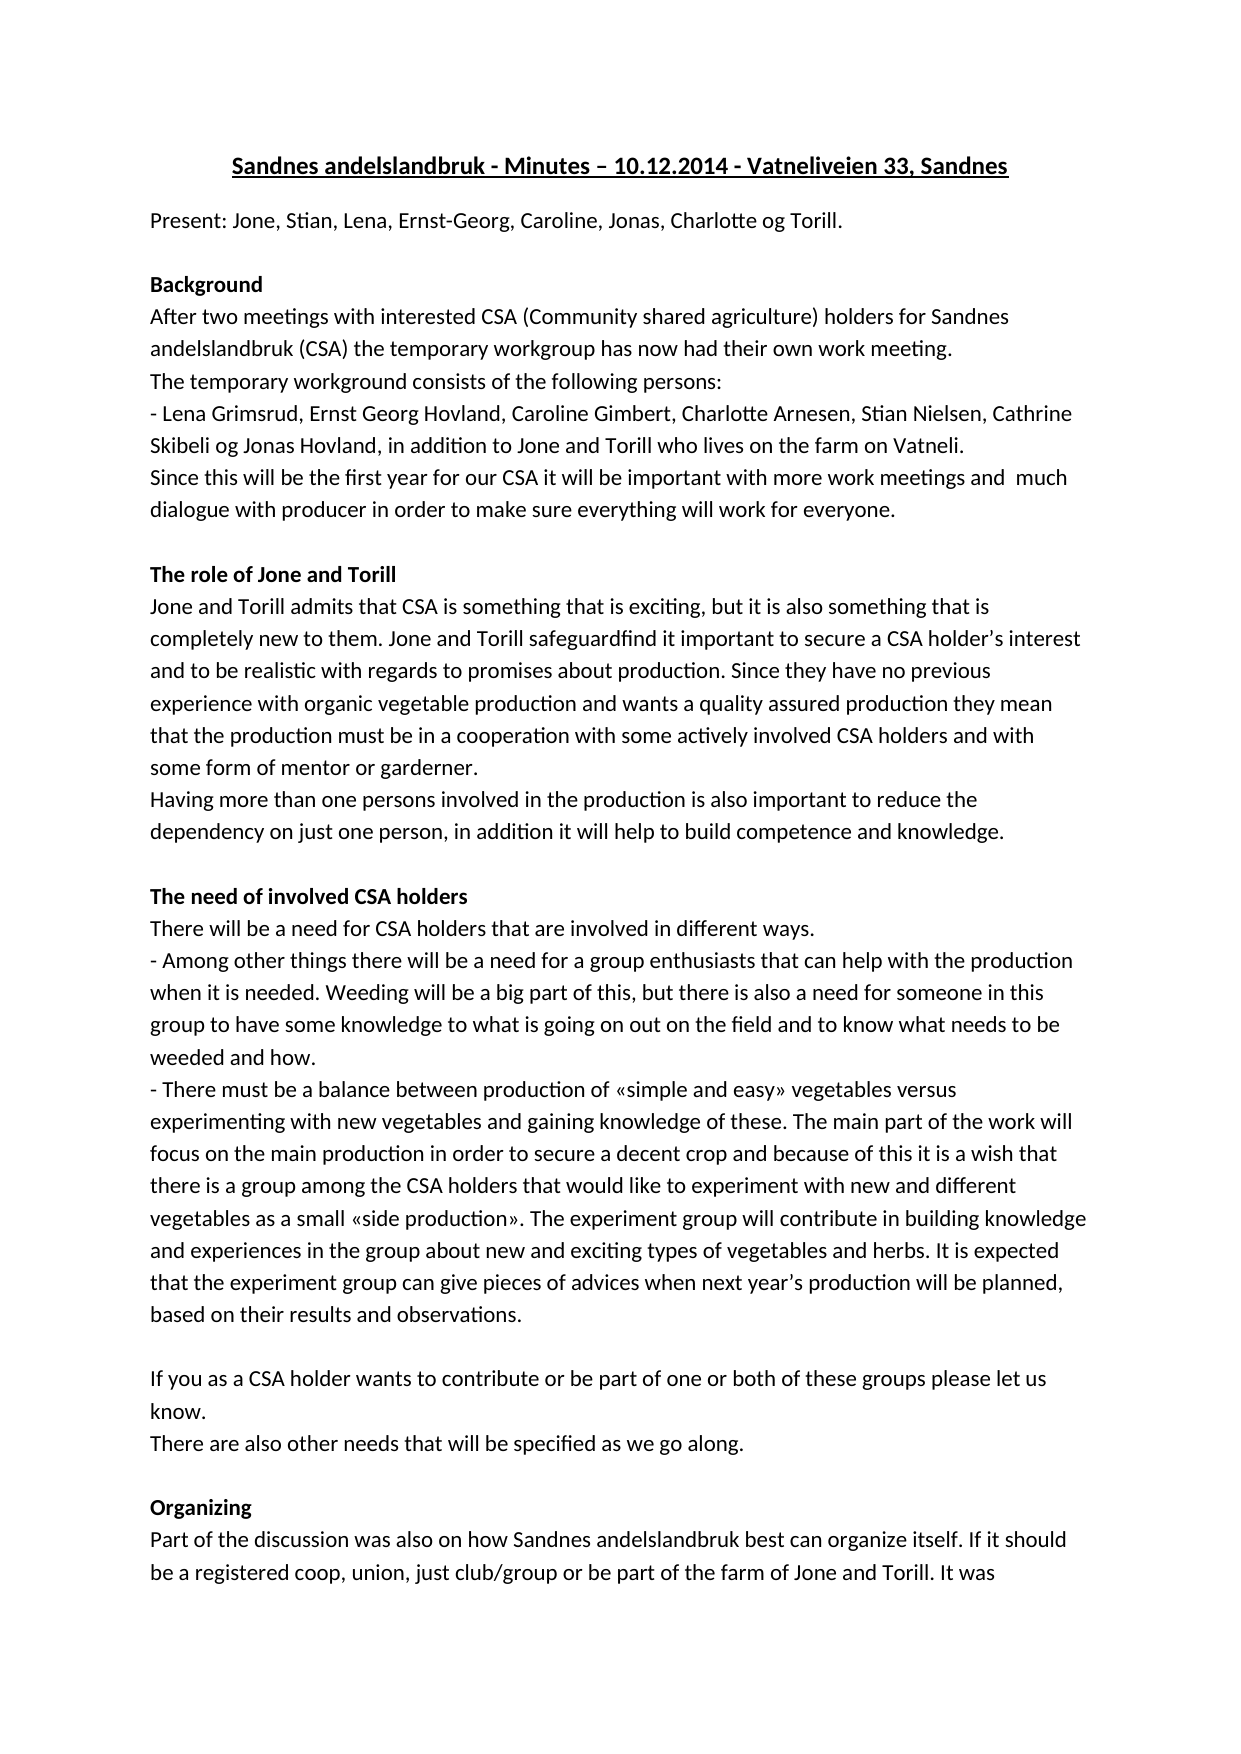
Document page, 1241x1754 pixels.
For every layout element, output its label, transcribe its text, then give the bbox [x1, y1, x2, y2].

text Sandnes andelslandbruk - Minutes – 10.12.2014 - Vatneliveien 33, Sandnes [150, 150, 1090, 181]
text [150, 206, 1090, 1586]
